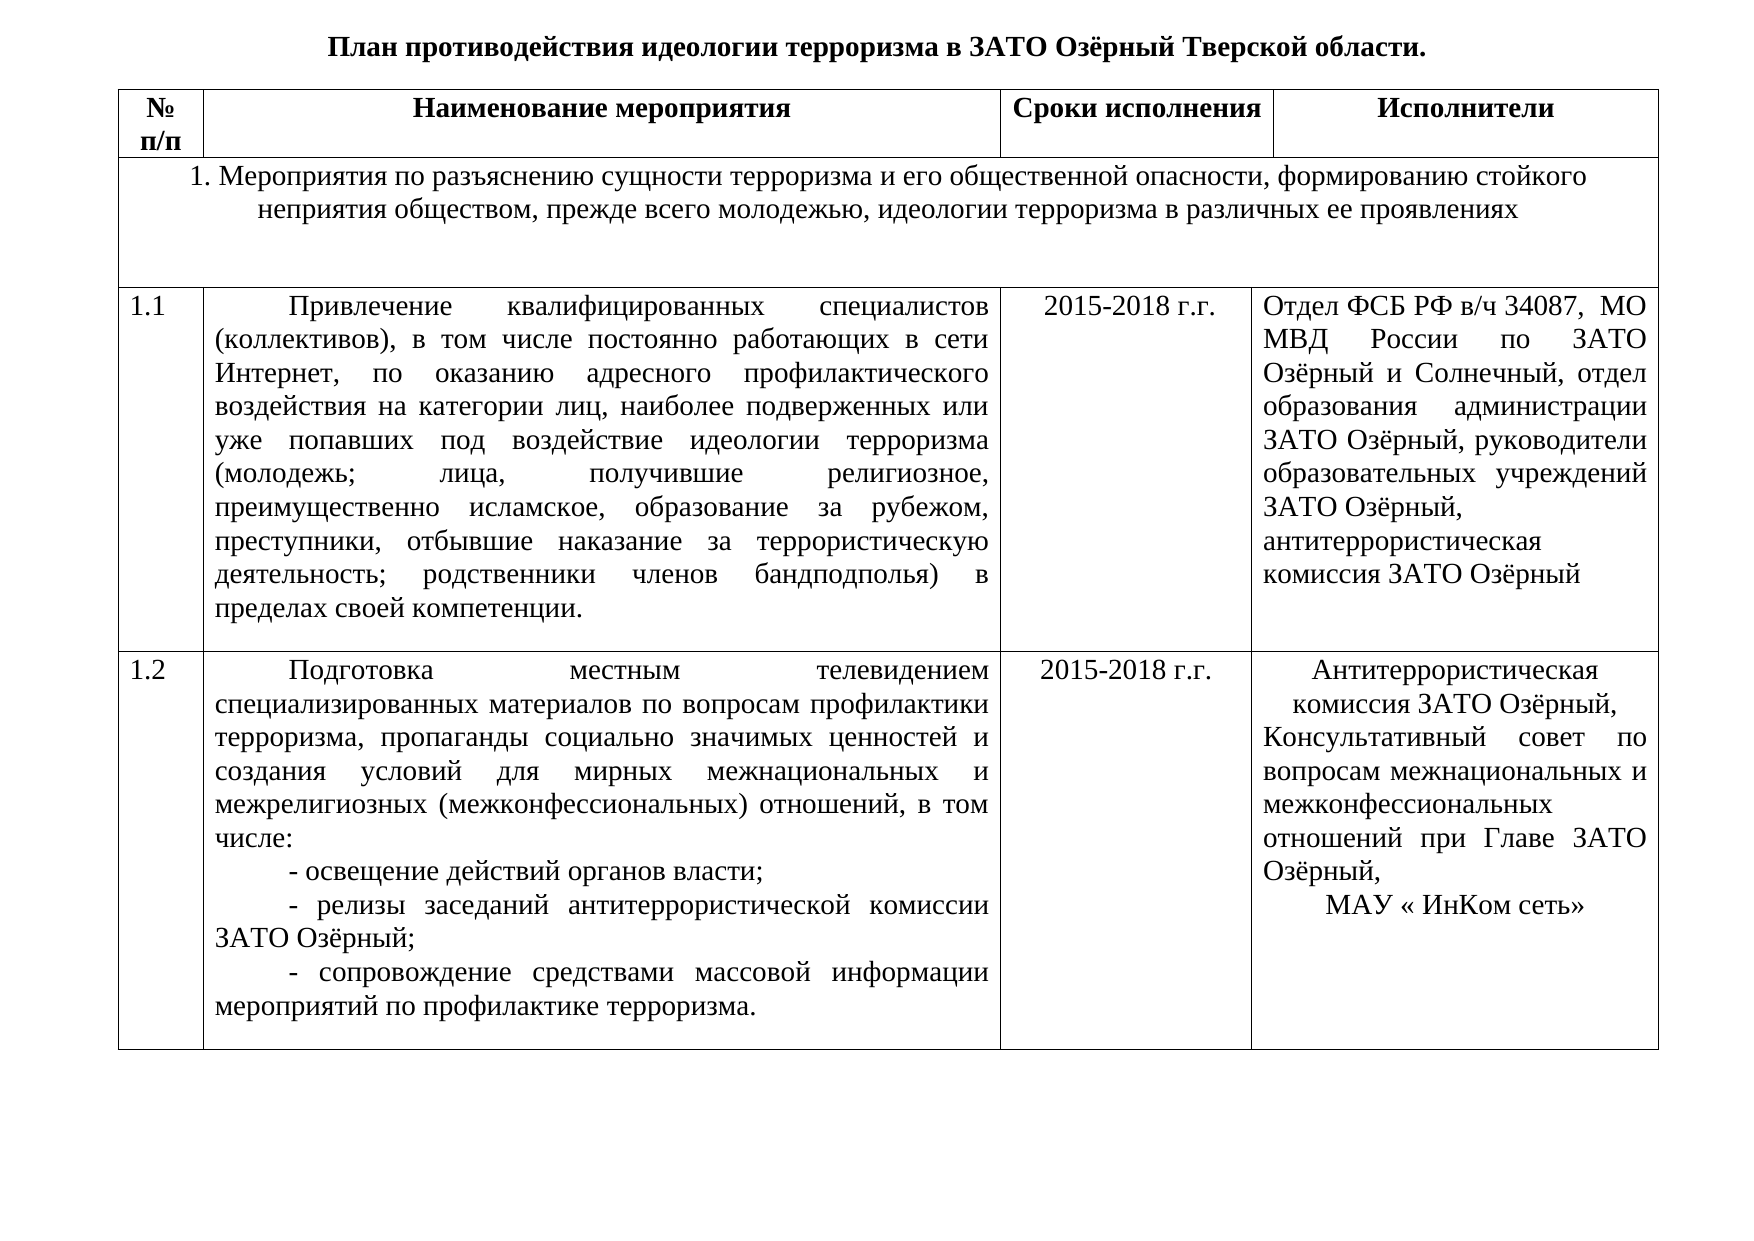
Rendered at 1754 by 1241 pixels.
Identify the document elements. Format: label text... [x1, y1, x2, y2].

table_cell 1.2 [119, 652, 203, 1049]
text План противодействия идеологии терроризма в ЗАТО Озёрный Тверской области. [118, 29, 1636, 63]
table_cell 2015-2018 г.г. [1001, 652, 1251, 1049]
table_cell 1.1 [119, 288, 203, 651]
table_cell Подготовка местным телевидением специализированных материалов по вопросам профилактики терроризма, пропаганды социально значимых ценностей и создания условий для мирных межнациональных и межрелигиозных (межконфессиональных) отношений, в том числе: - освещение действий органов власти; - релизы заседаний антитеррористической комиссии ЗАТО Озёрный; - сопровождение средствами массовой информации мероприятий по профилактике терроризма. [204, 652, 1000, 1049]
table_header Сроки исполнения [1001, 90, 1273, 157]
table_header Наименование мероприятия [204, 90, 1000, 157]
table_header № п/п [119, 90, 203, 157]
table_cell Антитеррористическая комиссия ЗАТО Озёрный, Консультативный совет по вопросам межнациональных и межконфессиональных отношений при Главе ЗАТО Озёрный, МАУ « ИнКом сеть» [1252, 652, 1658, 1049]
table_cell 1. Мероприятия по разъяснению сущности терроризма и его общественной опасности, формированию стойкого неприятия обществом, прежде всего молодежью, идеологии терроризма в различных ее проявлениях [119, 158, 1658, 287]
table_header Исполнители [1274, 90, 1658, 157]
table_cell 2015-2018 г.г. [1001, 288, 1251, 651]
table_cell Отдел ФСБ РФ в/ч 34087, МО МВД России по ЗАТО Озёрный и Солнечный, отдел образования администрации ЗАТО Озёрный, руководители образовательных учреждений ЗАТО Озёрный, антитеррористическая комиссия ЗАТО Озёрный [1252, 288, 1658, 651]
table_cell Привлечение квалифицированных специалистов (коллективов), в том числе постоянно работающих в сети Интернет, по оказанию адресного профилактического воздействия на категории лиц, наиболее подверженных или уже попавших под воздействие идеологии терроризма (молодежь; лица, получившие религиозное, преимущественно исламское, образование за рубежом, преступники, отбывшие наказание за террористическую деятельность; родственники членов бандподполья) в пределах своей компетенции. [204, 288, 1000, 651]
